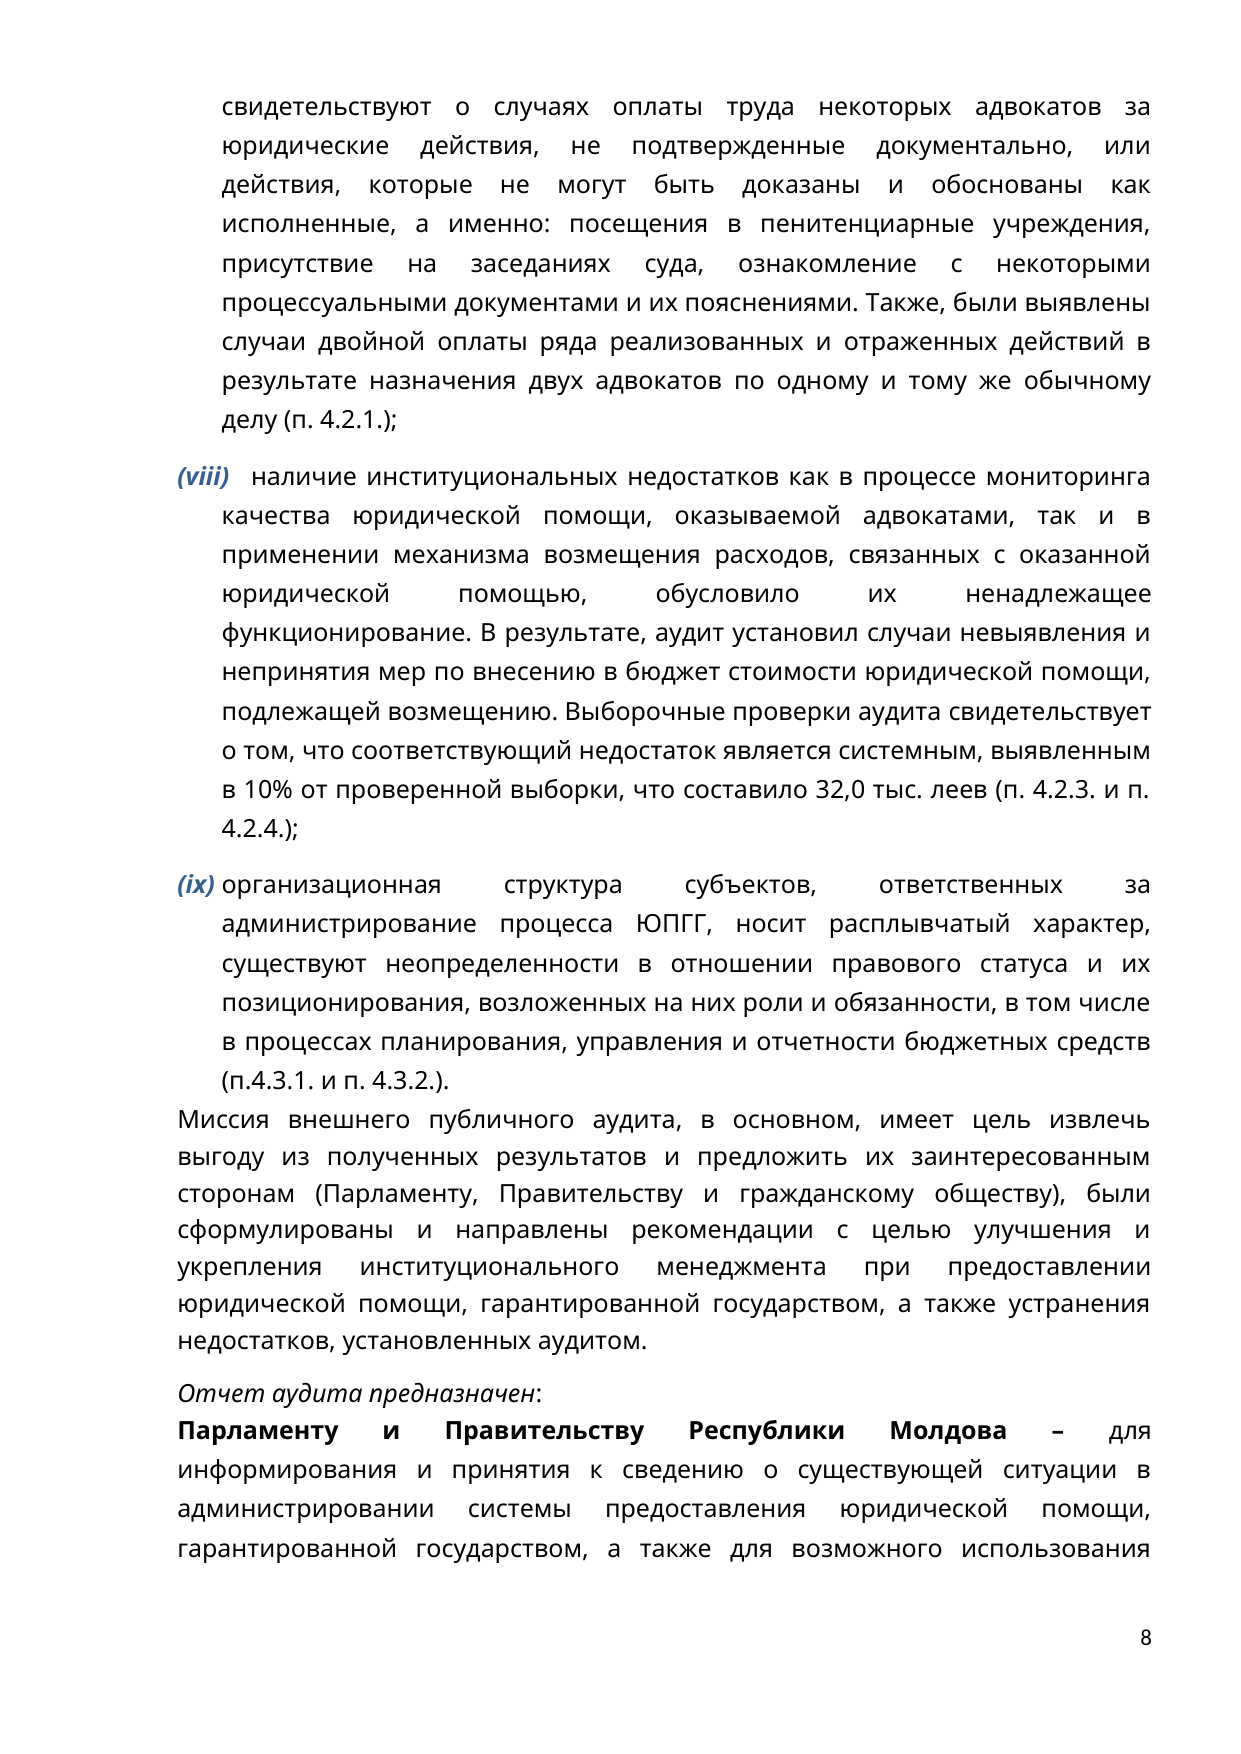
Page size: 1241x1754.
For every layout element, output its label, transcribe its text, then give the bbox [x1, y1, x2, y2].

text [177, 1413, 1152, 1564]
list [177, 88, 1152, 436]
list организационная структура субъектов, ответственных за администрирование процесса ЮПГГ, носит расплывчатый характер, существуют неопределенности в отношении правового статуса и их позиционирования, возложенных на них роли и обязанности, в том числе в процессах планирования, управления и отчетности бюджетных средств (п.4.3.1. и п. 4.3.2.). [177, 867, 1152, 1097]
list наличие институциональных недостатков как в процессе мониторинга качества юридической помощи, оказываемой адвокатами, так и в применении механизма возмещения расходов, связанных с оказанной юридической помощью, обусловило их ненадлежащее функционирование. В результате, аудит установил случаи невыявления и непринятия мер по внесению в бюджет стоимости юридической помощи, подлежащей возмещению. Выборочные проверки аудита свидетельствует о том, что соответствующий недостаток является системным, выявленным в 10% от проверенной выборки, что составило 32,0 тыс. леев (п. 4.2.3. и п. 4.2.4.); [177, 458, 1152, 845]
text Миссия внешнего публичного аудита, в основном, имеет цель извлечь выгоду из полученных результатов и предложить их заинтересованным сторонам (Парламенту, Правительству и гражданскому обществу), были сформулированы и направлены рекомендации с целью улучшения и укрепления институционального менеджмента при предоставлении юридической помощи, гарантированной государством, а также устранения недостатков, установленных аудитом. [177, 1102, 1152, 1357]
text Отчет аудита предназначен: [177, 1376, 1152, 1410]
